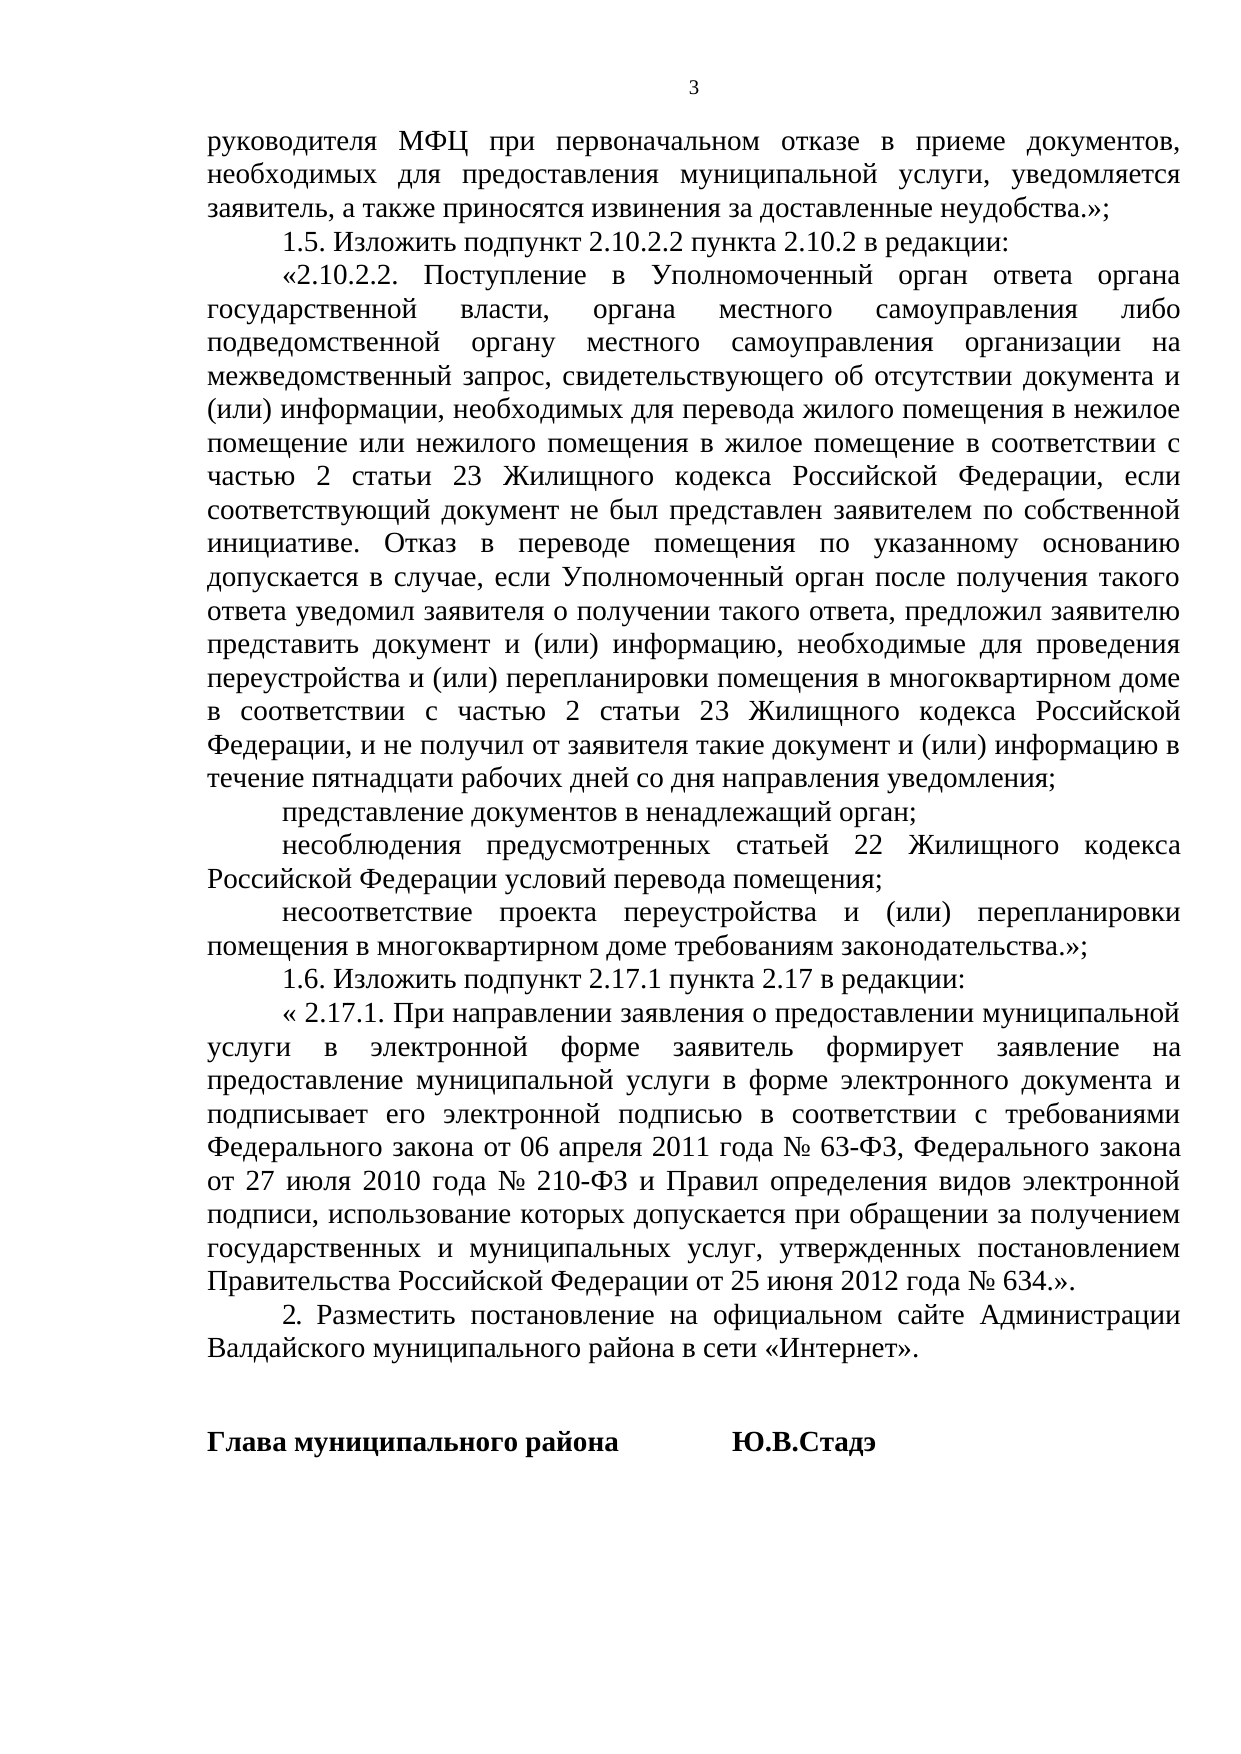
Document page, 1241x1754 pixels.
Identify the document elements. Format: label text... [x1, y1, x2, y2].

text 1.5. Изложить подпункт 2.10.2.2 пункта 2.10.2 в редакции: [207, 224, 1181, 257]
text « 2.17.1. При направлении заявления о предоставлении муниципальной услуги в электронной форме заявитель формирует заявление на предоставление муниципальной услуги в форме электронного документа и подписывает его электронной подписью в соответствии с требованиями Федерального закона от 06 апреля 2011 года № 63-ФЗ, Федерального закона от 27 июля 2010 года № 210-ФЗ и Правил определения видов электронной подписи, использование которых допускается при обращении за получением государственных и муниципальных услуг, утвержденных постановлением Правительства Российской Федерации от 25 июня 2012 года № 634.». [207, 995, 1181, 1297]
text 2. Разместить постановление на официальном сайте Администрации Валдайского муниципального района в сети «Интернет». [207, 1297, 1181, 1364]
text «2.10.2.2. Поступление в Уполномоченный орган ответа органа государственной власти, органа местного самоуправления либо подведомственной органу местного самоуправления организации на межведомственный запрос, свидетельствующего об отсутствии документа и (или) информации, необходимых для перевода жилого помещения в нежилое помещение или нежилого помещения в жилое помещение в соответствии с частью 2 статьи 23 Жилищного кодекса Российской Федерации, если соответствующий документ не был представлен заявителем по собственной инициативе. Отказ в переводе помещения по указанному основанию допускается в случае, если Уполномоченный орган после получения такого ответа уведомил заявителя о получении такого ответа, предложил заявителю представить документ и (или) информацию, необходимые для проведения переустройства и (или) перепланировки помещения в многоквартирном доме в соответствии с частью 2 статьи 23 Жилищного кодекса Российской Федерации, и не получил от заявителя такие документ и (или) информацию в течение пятнадцати рабочих дней со дня направления уведомления; [207, 257, 1181, 794]
text представление документов в ненадлежащий орган; [207, 794, 1181, 827]
text несоответствие проекта переустройства и (или) перепланировки помещения в многоквартирном доме требованиям законодательства.»; [207, 894, 1181, 962]
text 1.6. Изложить подпункт 2.17.1 пункта 2.17 в редакции: [207, 962, 1181, 995]
text несоблюдения предусмотренных статьей 22 Жилищного кодекса Российской Федерации условий перевода помещения; [207, 827, 1181, 894]
text Глава муниципального района Ю.В.Стадэ [207, 1431, 1181, 1456]
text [207, 123, 1181, 224]
